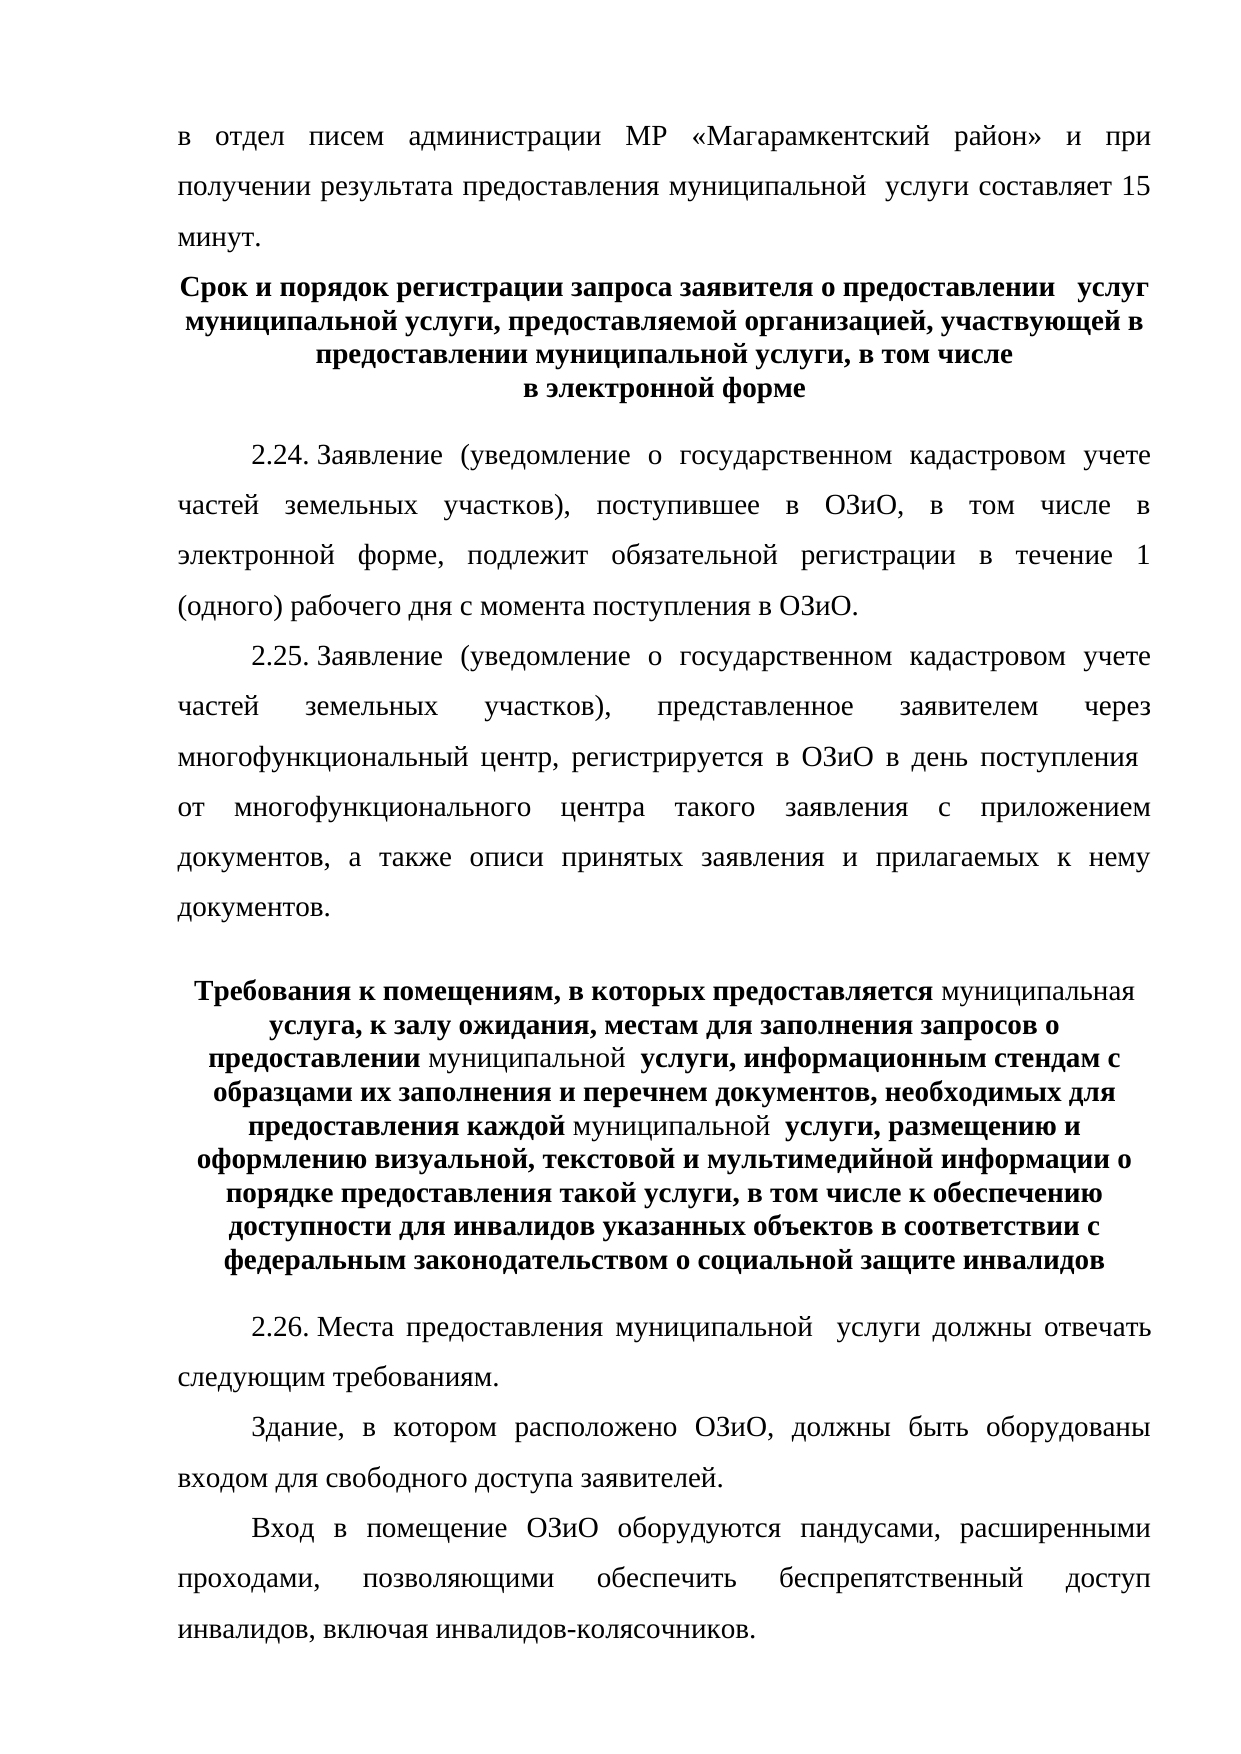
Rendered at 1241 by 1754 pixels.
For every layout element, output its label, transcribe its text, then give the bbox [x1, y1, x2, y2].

title Срок и порядок регистрации запроса заявителя о предоставлении услуг муниципальной услуги, предоставляемой организацией, участвующей в предоставлении муниципальной услуги, в том числе в электронной форме [177, 269, 1152, 403]
text Здание, в котором расположено ОЗиО, должны быть оборудованы входом для свободного доступа заявителей. [177, 1409, 1152, 1493]
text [177, 118, 1152, 252]
text 2.24. Заявление (уведомление о государственном кадастровом учете частей земельных участков), поступившее в ОЗиО, в том числе в электронной форме, подлежит обязательной регистрации в течение 1 (одного) рабочего дня с момента поступления в ОЗиО. [177, 437, 1152, 621]
text Вход в помещение ОЗиО оборудуются пандусами, расширенными проходами, позволяющими обеспечить беспрепятственный доступ инвалидов, включая инвалидов-колясочников. [177, 1510, 1152, 1644]
text 2.26. Места предоставления муниципальной услуги должны отвечать следующим требованиям. [177, 1309, 1152, 1393]
text Требования к помещениям, в которых предоставляется муниципальная услуга, к залу ожидания, местам для заполнения запросов о предоставлении муниципальной услуги, информационным стендам с образцами их заполнения и перечнем документов, необходимых для предоставления каждой муниципальной услуги, размещению и оформлению визуальной, текстовой и мультимедийной информации о порядке предоставления такой услуги, в том числе к обеспечению доступности для инвалидов указанных объектов в соответствии с федеральным законодательством о социальной защите инвалидов [177, 973, 1152, 1275]
text 2.25. Заявление (уведомление о государственном кадастровом учете частей земельных участков), представленное заявителем через многофункциональный центр, регистрируется в ОЗиО в день поступления от многофункционального центра такого заявления с приложением документов, а также описи принятых заявления и прилагаемых к нему документов. [177, 638, 1152, 923]
